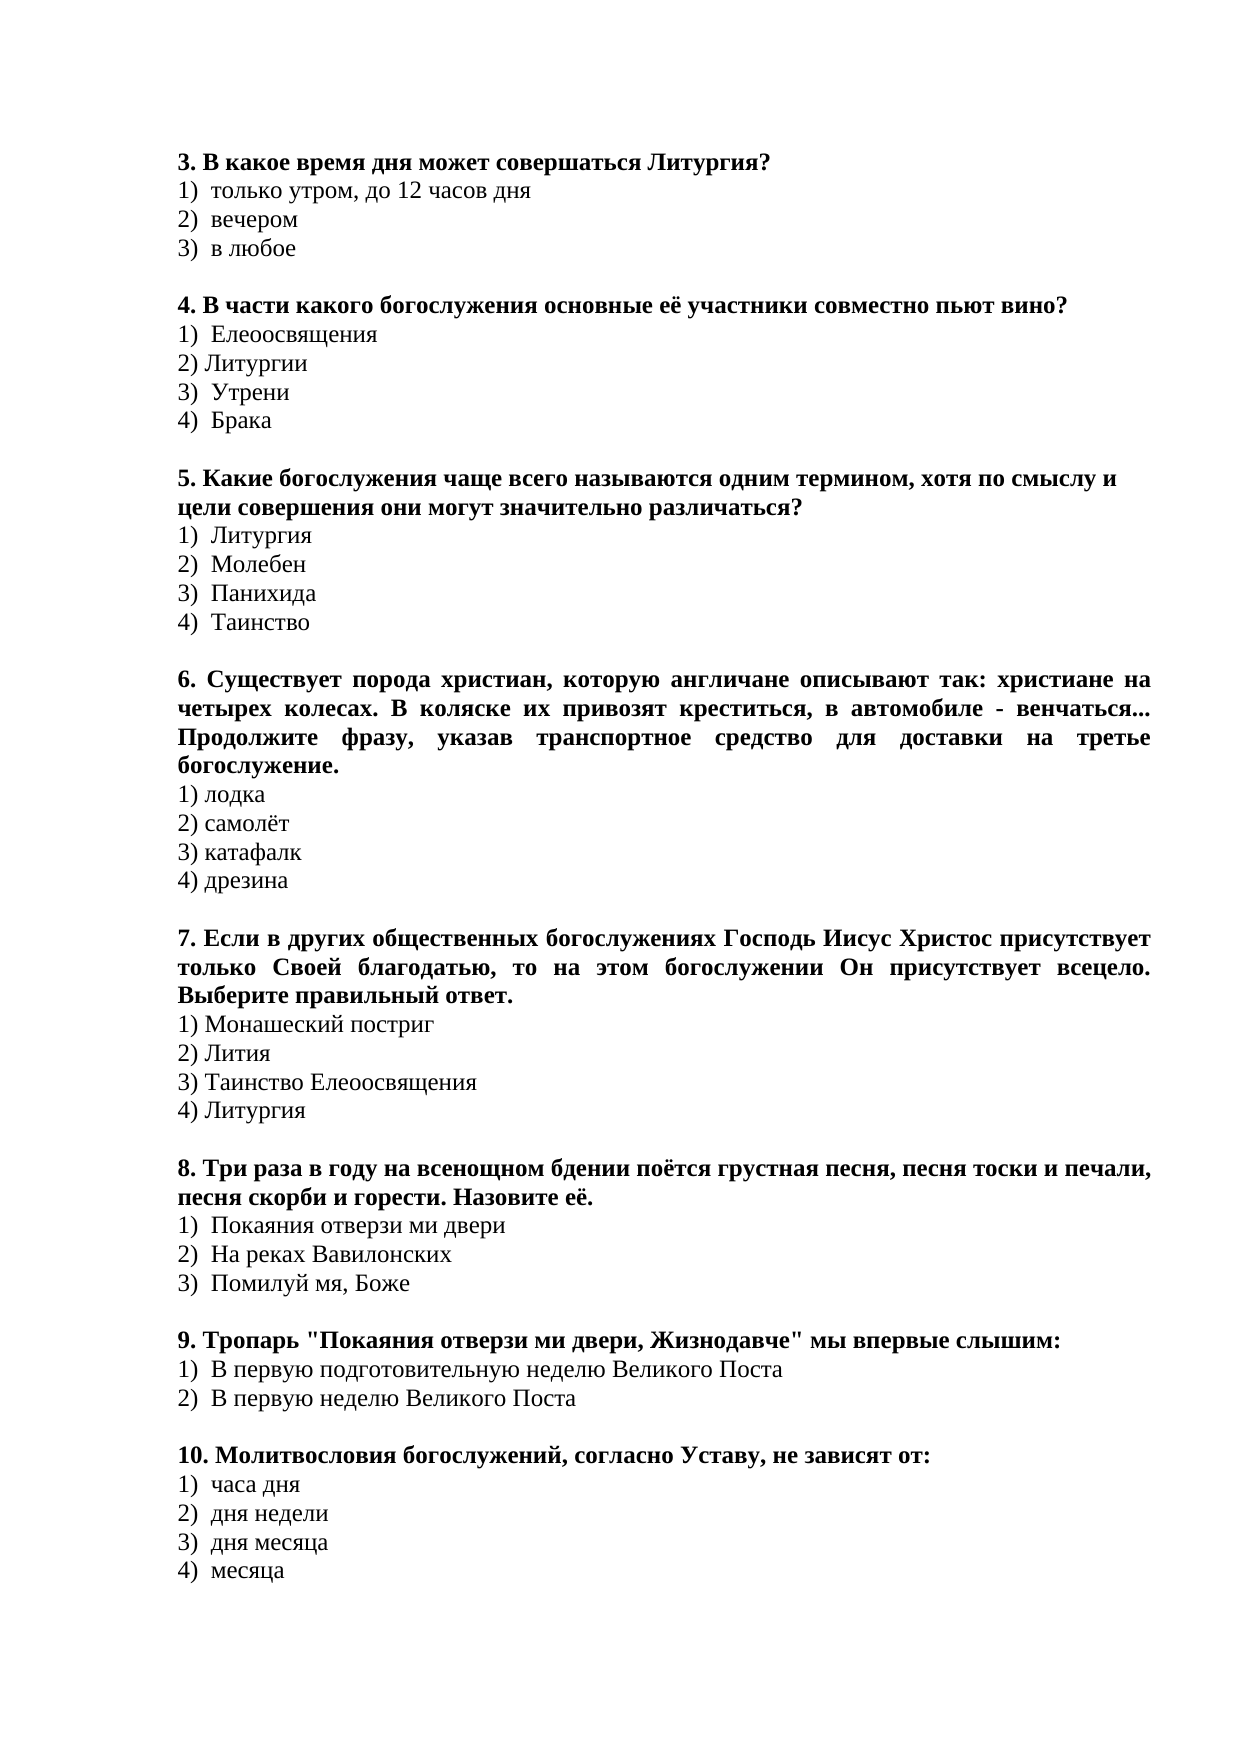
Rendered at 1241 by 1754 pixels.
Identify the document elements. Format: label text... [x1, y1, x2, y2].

text 1) В первую подготовительную неделю Великого Поста [177, 1354, 1152, 1383]
text 2) На реках Вавилонских [177, 1239, 1152, 1268]
text 10. Молитвословия богослужений, согласно Уставу, не зависят от: [177, 1441, 1152, 1469]
text 9. Тропарь "Покаяния отверзи ми двери, Жизнодавче" мы впервые слышим: [177, 1326, 1152, 1354]
text 1) Литургия [177, 521, 1152, 549]
text 2) Литургии [177, 348, 1152, 377]
text 3) Помилуй мя, Боже [177, 1268, 1152, 1297]
text 4) месяца [177, 1556, 1152, 1584]
text 1) только утром, до 12 часов дня [177, 176, 1152, 204]
text 1) Елеоосвящения [177, 319, 1152, 348]
text 1) лодка [177, 779, 1152, 808]
text 2) Молебен [177, 549, 1152, 578]
text 3) катафалк [177, 837, 1152, 866]
text 7. Если в других общественных богослужениях Господь Иисус Христос присутствует только Своей благодатью, то на этом богослужении Он присутствует всецело. Выберите правильный ответ. [177, 923, 1152, 1009]
text 3) Таинство Елеоосвящения [177, 1067, 1152, 1096]
text 3) Утрени [177, 377, 1152, 406]
text 4. В части какого богослужения основные её участники совместно пьют вино? [177, 291, 1152, 319]
text 3) в любое [177, 233, 1152, 262]
text 3) дня месяца [177, 1527, 1152, 1556]
text 2) В первую неделю Великого Поста [177, 1383, 1152, 1412]
text 4) Литургия [177, 1096, 1152, 1124]
text 1) Монашеский постриг [177, 1009, 1152, 1038]
text 3) Панихида [177, 578, 1152, 607]
text 4) Таинство [177, 607, 1152, 636]
text 2) вечером [177, 204, 1152, 233]
text 1) часа дня [177, 1469, 1152, 1498]
text 2) самолёт [177, 808, 1152, 837]
text 4) Брака [177, 406, 1152, 434]
text 2) дня недели [177, 1498, 1152, 1527]
text 6. Существует порода христиан, которую англичане описывают так: христиане на четырех колесах. В коляске их привозят креститься, в автомобиле - венчаться... Продолжите фразу, указав транспортное средство для доставки на третье богослужение. [177, 664, 1152, 779]
text 5. Какие богослужения чаще всего называются одним термином, хотя по смыслу и цели совершения они могут значительно различаться? [177, 463, 1152, 521]
text 3. В какое время дня может совершаться Литургия? [177, 147, 1152, 176]
text 4) дрезина [177, 866, 1152, 894]
text 1) Покаяния отверзи ми двери [177, 1211, 1152, 1239]
text 8. Три раза в году на всенощном бдении поётся грустная песня, песня тоски и печали, песня скорби и горести. Назовите её. [177, 1153, 1152, 1211]
text 2) Лития [177, 1038, 1152, 1067]
